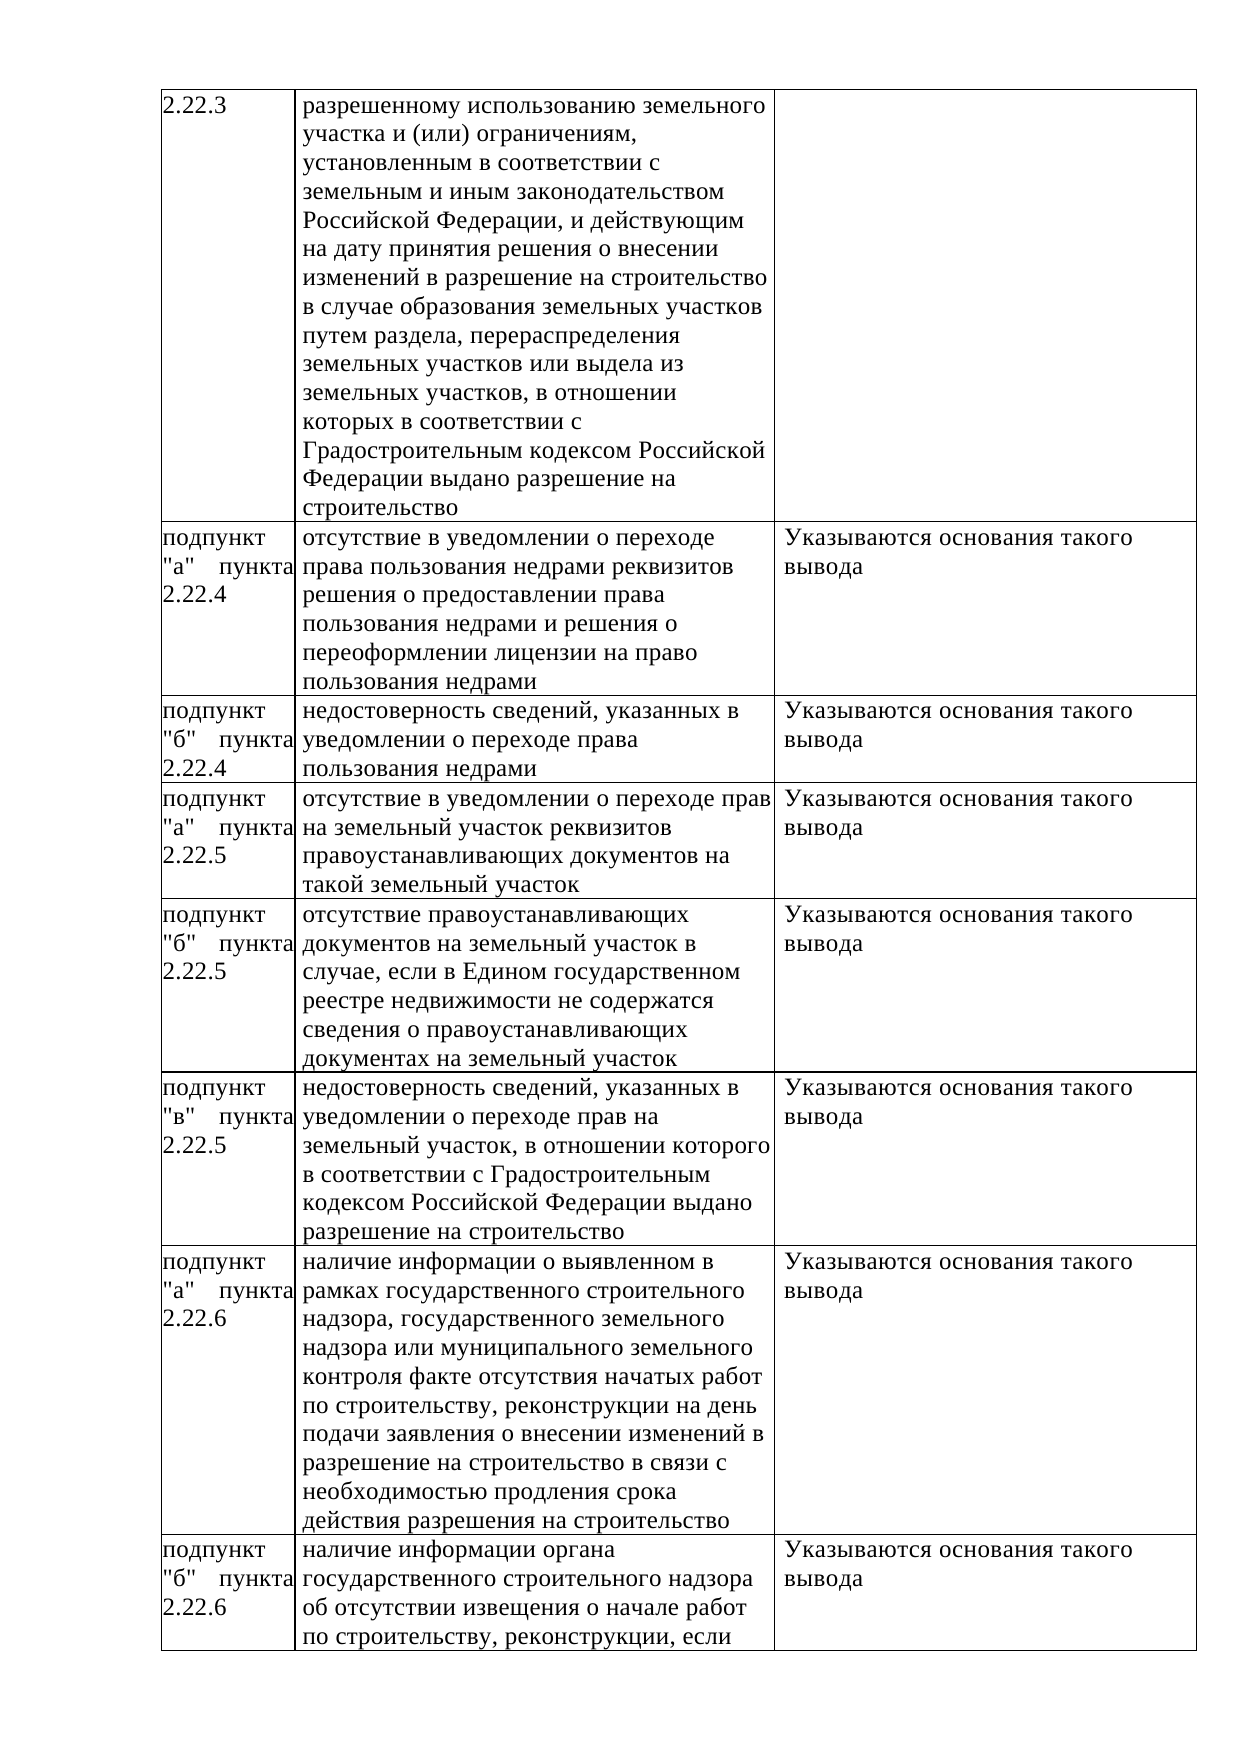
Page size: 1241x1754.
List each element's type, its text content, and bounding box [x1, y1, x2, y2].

table_cell недостоверность сведений, указанных в уведомлении о переходе права пользования недрами [296, 696, 774, 782]
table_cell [296, 90, 774, 521]
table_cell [162, 1535, 294, 1649]
table_cell подпункт "а" пункта 2.22.6 [162, 1246, 294, 1533]
table_cell подпункт "а" пункта 2.22.4 [162, 522, 294, 694]
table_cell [775, 1535, 1196, 1649]
table_cell Указываются основания такого вывода [775, 696, 1196, 782]
table_cell подпункт "б" пункта 2.22.5 [162, 899, 294, 1071]
table_cell подпункт "а" пункта 2.22.5 [162, 783, 294, 898]
table_cell отсутствие в уведомлении о переходе прав на земельный участок реквизитов правоустанавливающих документов на такой земельный участок [296, 783, 774, 898]
table_cell Указываются основания такого вывода [775, 899, 1196, 1071]
table_cell наличие информации о выявленном в рамках государственного строительного надзора, государственного земельного надзора или муниципального земельного контроля факте отсутствия начатых работ по строительству, реконструкции на день подачи заявления о внесении изменений в разрешение на строительство в связи с необходимостью продления срока действия разрешения на строительство [296, 1246, 774, 1533]
table_cell Указываются основания такого вывода [775, 783, 1196, 898]
table_cell отсутствие правоустанавливающих документов на земельный участок в случае, если в Едином государственном реестре недвижимости не содержатся сведения о правоустанавливающих документах на земельный участок [296, 899, 774, 1071]
table_cell недостоверность сведений, указанных в уведомлении о переходе прав на земельный участок, в отношении которого в соответствии с Градостроительным кодексом Российской Федерации выдано разрешение на строительство [296, 1073, 774, 1245]
table_cell Указываются основания такого вывода [775, 522, 1196, 694]
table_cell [296, 1535, 774, 1649]
table_cell Указываются основания такого вывода [775, 1246, 1196, 1533]
table_cell отсутствие в уведомлении о переходе права пользования недрами реквизитов решения о предоставлении права пользования недрами и решения о переоформлении лицензии на право пользования недрами [296, 522, 774, 694]
table_cell Указываются основания такого вывода [775, 1073, 1196, 1245]
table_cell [162, 90, 294, 521]
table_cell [775, 90, 1196, 521]
table_cell подпункт "в" пункта 2.22.5 [162, 1073, 294, 1245]
table_cell подпункт "б" пункта 2.22.4 [162, 696, 294, 782]
